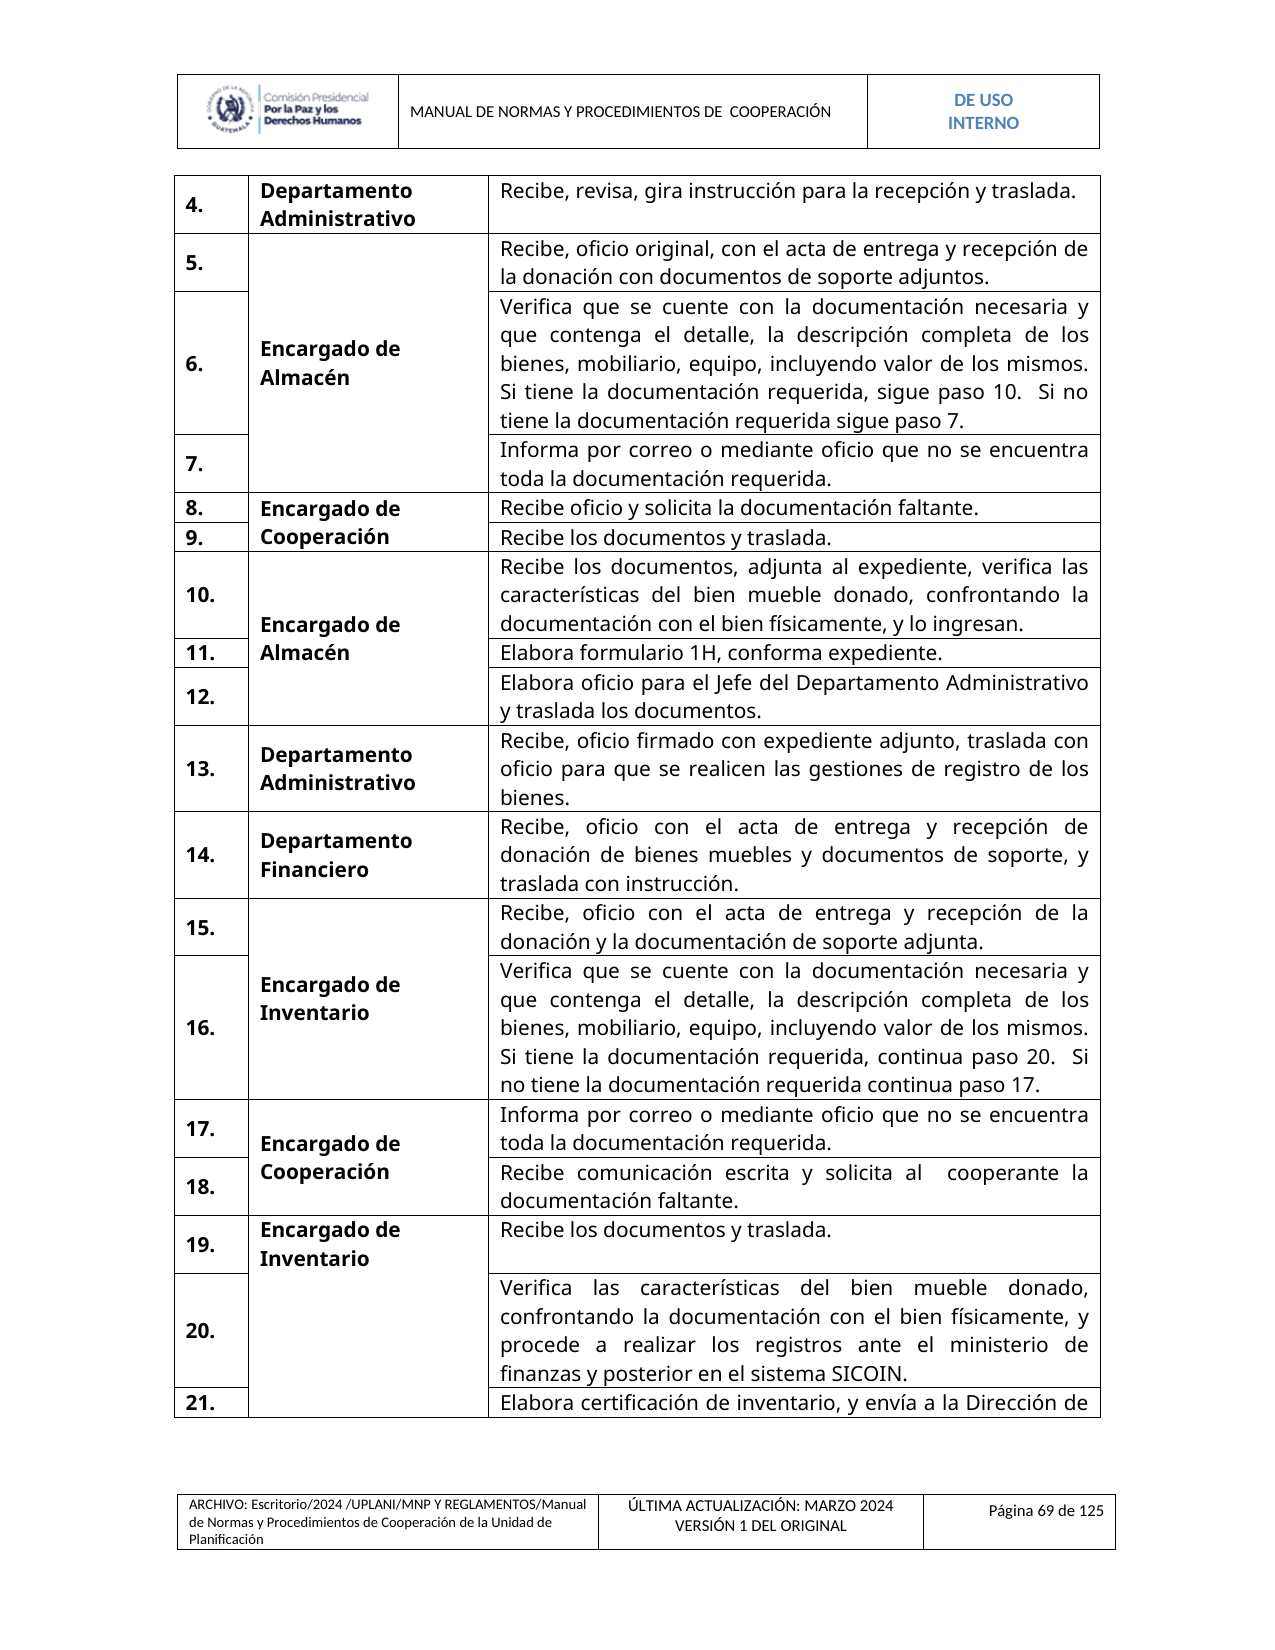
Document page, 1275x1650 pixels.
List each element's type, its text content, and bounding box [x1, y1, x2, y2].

table_cell Informa por correo o mediante oficio que no se encuentra toda la documentación requerida. [489, 1100, 1100, 1157]
table_cell 11. [175, 639, 248, 667]
table_cell 12. [175, 668, 248, 725]
table_cell Departamento Financiero [249, 812, 488, 897]
picture [204, 83, 374, 137]
table_cell Recibe, oficio con el acta de entrega y recepción de donación de bienes muebles y documentos de soporte, y traslada con instrucción. [489, 812, 1100, 897]
table_cell 9. [175, 523, 248, 551]
table_cell Recibe los documentos, adjunta al expediente, verifica las características del bien mueble donado, confrontando la documentación con el bien físicamente, y lo ingresan. [489, 552, 1100, 637]
table_cell 5. [175, 234, 248, 291]
table_cell Departamento Administrativo [249, 726, 488, 811]
table_cell Recibe, revisa, gira instrucción para la recepción y traslada. [489, 176, 1100, 233]
table_cell 16. [175, 956, 248, 1099]
table_cell 13. [175, 726, 248, 811]
table_cell 14. [175, 812, 248, 897]
table_cell Verifica que se cuente con la documentación necesaria y que contenga el detalle, la descripción completa de los bienes, mobiliario, equipo, incluyendo valor de los mismos. Si tiene la documentación requerida, sigue paso 10. Si no tiene la documentación requerida sigue paso 7. [489, 292, 1100, 434]
table_cell Informa por correo o mediante oficio que no se encuentra toda la documentación requerida. [489, 435, 1100, 492]
table_cell Departamento Administrativo [249, 176, 488, 233]
table_cell Encargado de Inventario [249, 899, 488, 1099]
table_cell 17. [175, 1100, 248, 1157]
table_cell Recibe, oficio firmado con expediente adjunto, traslada con oficio para que se realicen las gestiones de registro de los bienes. [489, 726, 1100, 811]
table_cell 6. [175, 292, 248, 434]
table_cell Encargado de Cooperación [249, 1100, 488, 1214]
table_cell Encargado de Almacén [249, 234, 488, 492]
table_cell Recibe, oficio original, con el acta de entrega y recepción de la donación con documentos de soporte adjuntos. [489, 234, 1100, 291]
table_cell Elabora formulario 1H, conforma expediente. [489, 639, 1100, 667]
table_cell Recibe comunicación escrita y solicita al cooperante la documentación faltante. [489, 1158, 1100, 1214]
table_cell Encargado de Cooperación [249, 493, 488, 551]
table_cell 15. [175, 899, 248, 955]
table_cell Encargado de Almacén [249, 552, 488, 725]
table_cell 19. [175, 1216, 248, 1272]
table_cell 18. [175, 1158, 248, 1214]
table_cell 21. [175, 1388, 248, 1417]
table_cell Recibe los documentos y traslada. [489, 523, 1100, 551]
table_cell Elabora oficio para el Jefe del Departamento Administrativo y traslada los documentos. [489, 668, 1100, 725]
table_cell 20. [175, 1274, 248, 1387]
table_cell Recibe, oficio con el acta de entrega y recepción de la donación y la documentación de soporte adjunta. [489, 899, 1100, 955]
table_cell Verifica que se cuente con la documentación necesaria y que contenga el detalle, la descripción completa de los bienes, mobiliario, equipo, incluyendo valor de los mismos. Si tiene la documentación requerida, continua paso 20. Si no tiene la documentación requerida continua paso 17. [489, 956, 1100, 1099]
table_cell Verifica las características del bien mueble donado, confrontando la documentación con el bien físicamente, y procede a realizar los registros ante el ministerio de finanzas y posterior en el sistema SICOIN. [489, 1274, 1100, 1387]
table_cell Elabora certificación de inventario, y envía a la Dirección de Bienes del Estado del Ministerio de Finanzas. [489, 1388, 1100, 1417]
table_cell 8. [175, 493, 248, 522]
table_cell Encargado de Inventario [249, 1216, 488, 1417]
table_cell 4. [175, 176, 248, 233]
table_cell Recibe los documentos y traslada. [489, 1216, 1100, 1272]
table_cell 10. [175, 552, 248, 637]
table_cell 7. [175, 435, 248, 492]
table_cell Recibe oficio y solicita la documentación faltante. [489, 493, 1100, 522]
